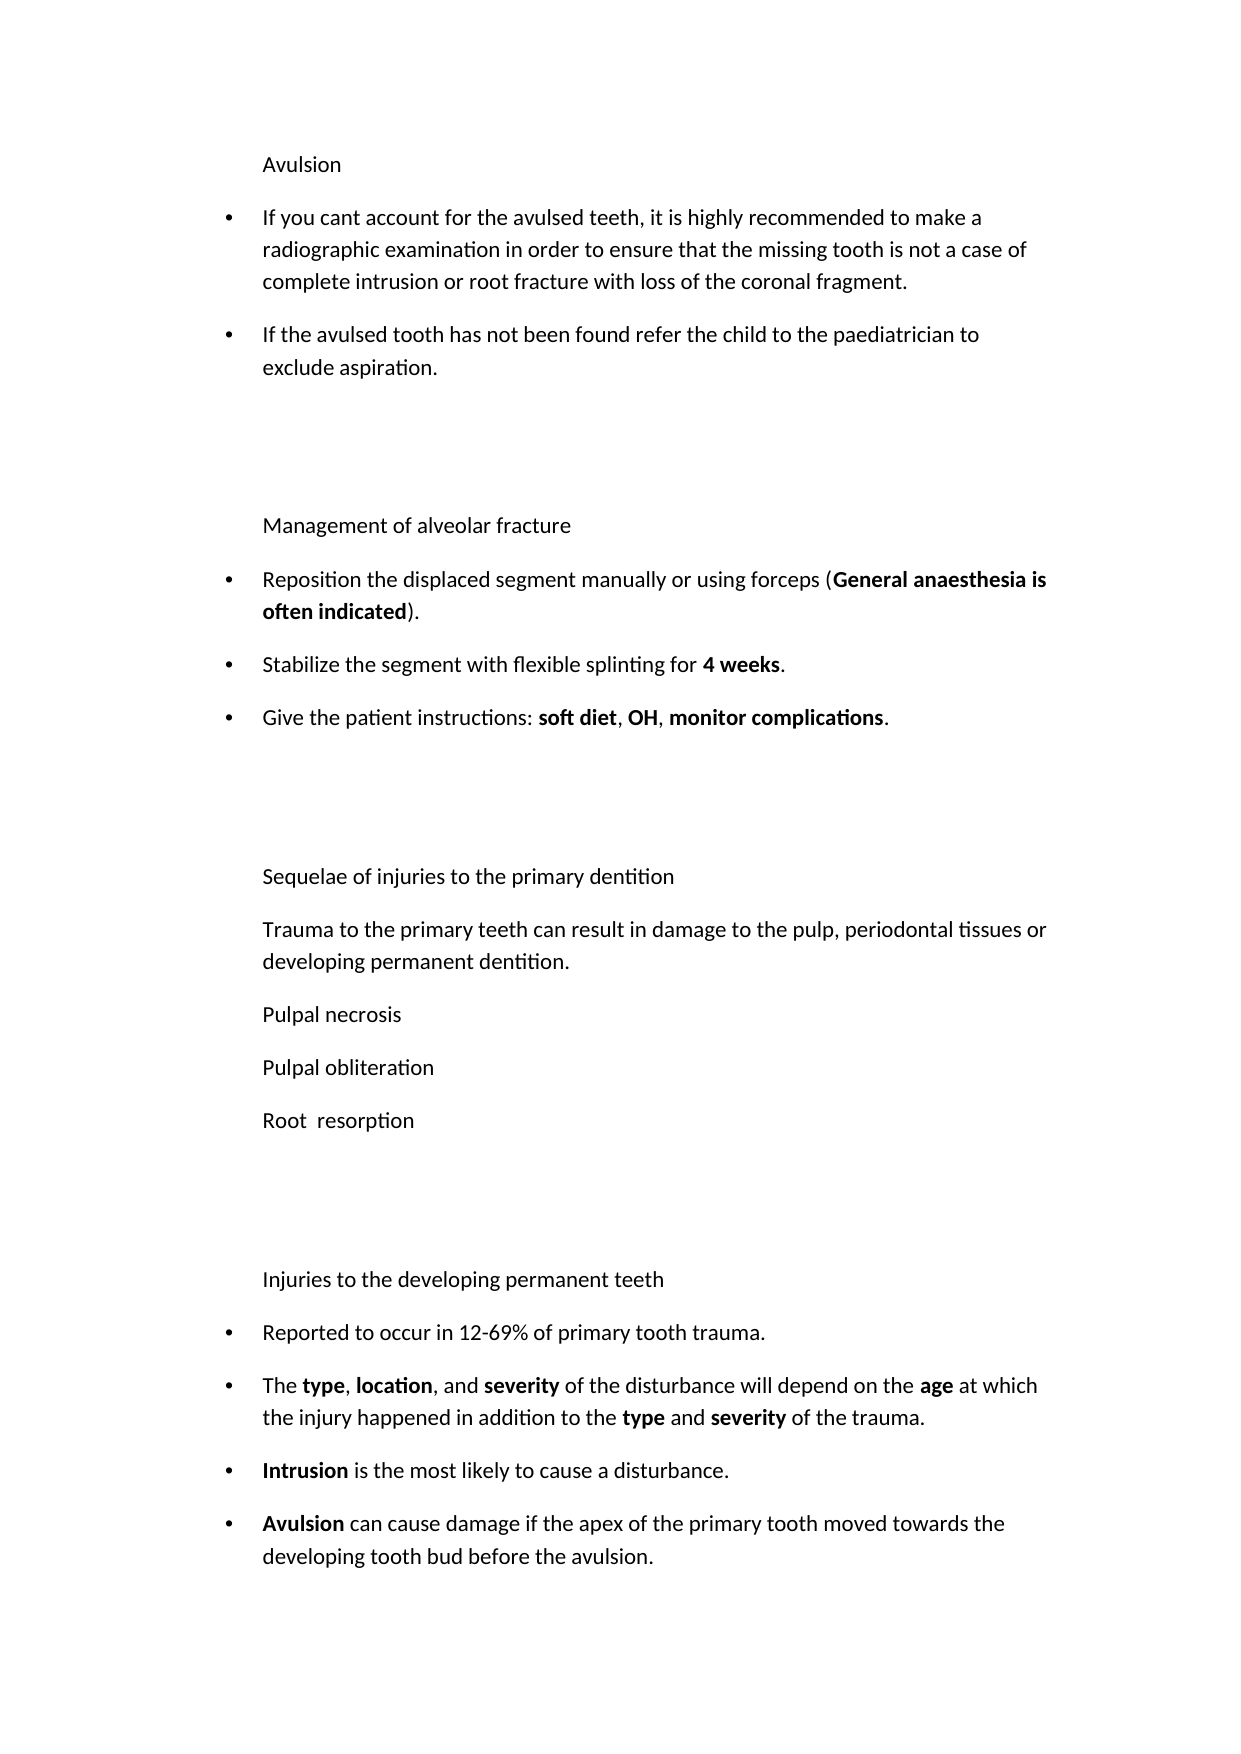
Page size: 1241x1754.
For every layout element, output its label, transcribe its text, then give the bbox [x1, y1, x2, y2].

text Sequelae of injuries to the primary dentition [262, 862, 1053, 890]
list If you cant account for the avulsed teeth, it is highly recommended to make a radiographic examination in order to ensure that the missing tooth is not a case of complete intrusion or root fracture with loss of the coronal fragment. [225, 203, 1053, 295]
text Trauma to the primary teeth can result in damage to the pulp, periodontal tissues or developing permanent dentition. [262, 915, 1053, 975]
list Reposition the displaced segment manually or using forceps (General anaesthesia is often indicated). [225, 565, 1053, 625]
list Give the patient instructions: soft diet, OH, monitor complications. [225, 703, 1053, 731]
list If the avulsed tooth has not been found refer the child to the paediatrician to exclude aspiration. [225, 320, 1053, 381]
text Pulpal obliteration [262, 1053, 1053, 1081]
list Avulsion can cause damage if the apex of the primary tooth moved towards the developing tooth bud before the avulsion. [225, 1509, 1053, 1570]
text Management of alveolar fracture [262, 512, 1053, 540]
text Injuries to the developing permanent teeth [262, 1265, 1053, 1293]
text Avulsion [262, 150, 1053, 178]
text Pulpal necrosis [262, 1000, 1053, 1028]
list The type, location, and severity of the disturbance will depend on the age at which the injury happened in addition to the type and severity of the trauma. [225, 1371, 1053, 1432]
text Root resorption [262, 1106, 1053, 1134]
list Intrusion is the most likely to cause a disturbance. [225, 1457, 1053, 1484]
list Stabilize the segment with flexible splinting for 4 weeks. [225, 650, 1053, 678]
list Reported to occur in 12-69% of primary tooth trauma. [225, 1318, 1053, 1346]
